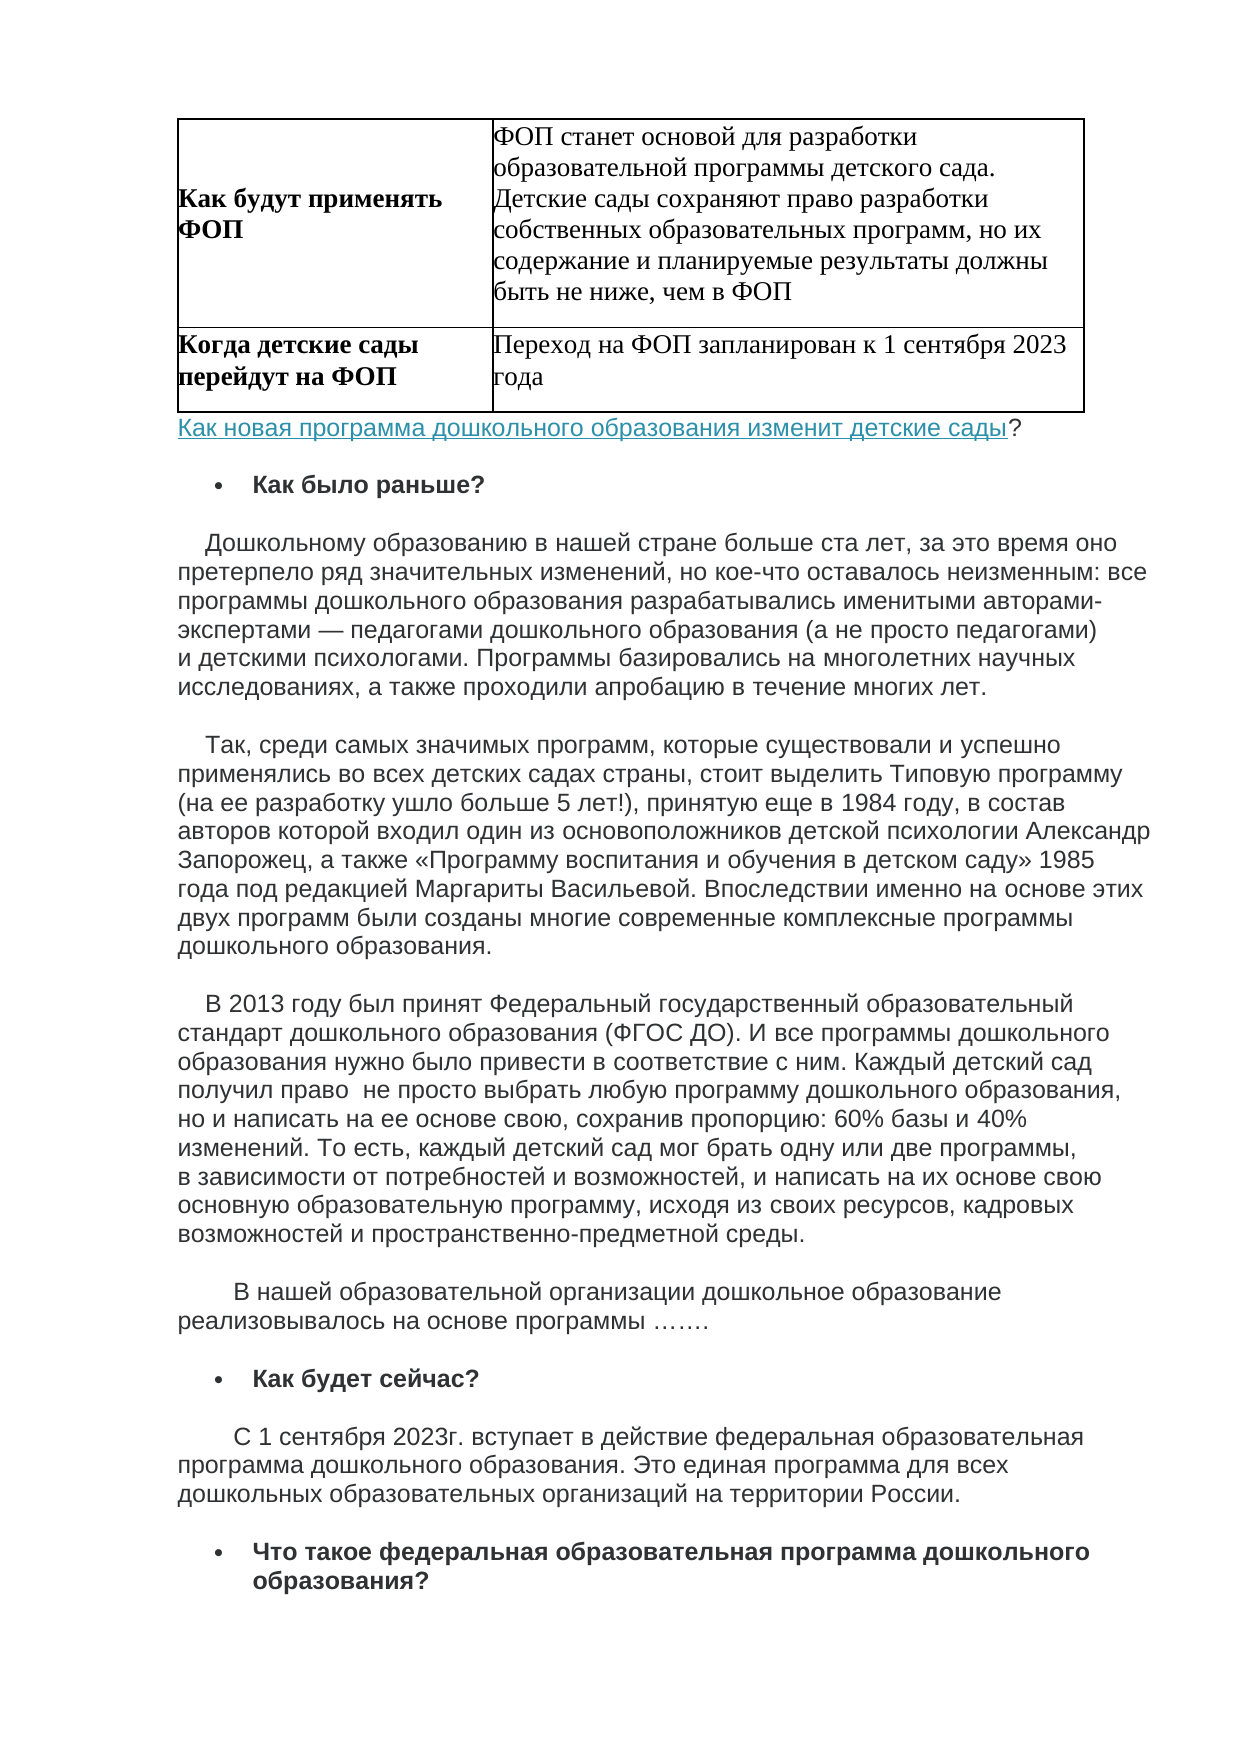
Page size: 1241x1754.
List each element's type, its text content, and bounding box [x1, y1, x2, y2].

text Так, среди самых значимых программ, которые существовали и успешно применялись во всех детских садах страны, стоит выделить Типовую программу (на ее разработку ушло больше 5 лет!), принятую еще в 1984 году, в состав авторов которой входил один из основоположников детской психологии Александр Запорожец, а также «Программу воспитания и обучения в детском саду» 1985 года под редакцией Маргариты Васильевой. Впоследствии именно на основе этих двух программ были созданы многие современные комплексные программы дошкольного образования. [177, 730, 1152, 960]
text Как новая программа дошкольного образования изменит детские сады? [177, 413, 1152, 441]
list Как будет сейчас? [215, 1364, 1152, 1393]
table_cell Переход на ФОП запланирован к 1 сентября 2023 года [494, 328, 1083, 411]
text В нашей образовательной организации дошкольное образование реализовывалось на основе программы ……. [177, 1277, 1152, 1335]
list Как было раньше? [215, 471, 1152, 499]
table_cell ФОП станет основой для разработки образовательной программы детского сада. Детские сады сохраняют право разработки собственных образовательных программ, но их содержание и планируемые результаты должны быть не ниже, чем в ФОП [494, 120, 1083, 327]
text С 1 сентября 2023г. вступает в действие федеральная образовательная программа дошкольного образования. Это единая программа для всех дошкольных образовательных организаций на территории России. [177, 1422, 1152, 1508]
table_cell Как будут применять ФОП [179, 120, 492, 327]
list Что такое федеральная образовательная программа дошкольного образования? [215, 1537, 1152, 1595]
text Дошкольному образованию в нашей стране больше ста лет, за это время оно претерпело ряд значительных изменений, но кое-что оставалось неизменным: все программы дошкольного образования разрабатывались именитыми авторами-экспертами — педагогами дошкольного образования (а не просто педагогами) и детскими психологами. Программы базировались на многолетних научных исследованиях, а также проходили апробацию в течение многих лет. [177, 528, 1152, 701]
text В 2013 году был принят Федеральный государственный образовательный стандарт дошкольного образования (ФГОС ДО). И все программы дошкольного образования нужно было привести в соответствие с ним. Каждый детский сад получил право не просто выбрать любую программу дошкольного образования, но и написать на ее основе свою, сохранив пропорцию: 60% базы и 40% изменений. То есть, каждый детский сад мог брать одну или две программы, в зависимости от потребностей и возможностей, и написать на их основе свою основную образовательную программу, исходя из своих ресурсов, кадровых возможностей и пространственно-предметной среды. [177, 989, 1152, 1248]
table_cell Когда детские сады перейдут на ФОП [179, 328, 492, 411]
